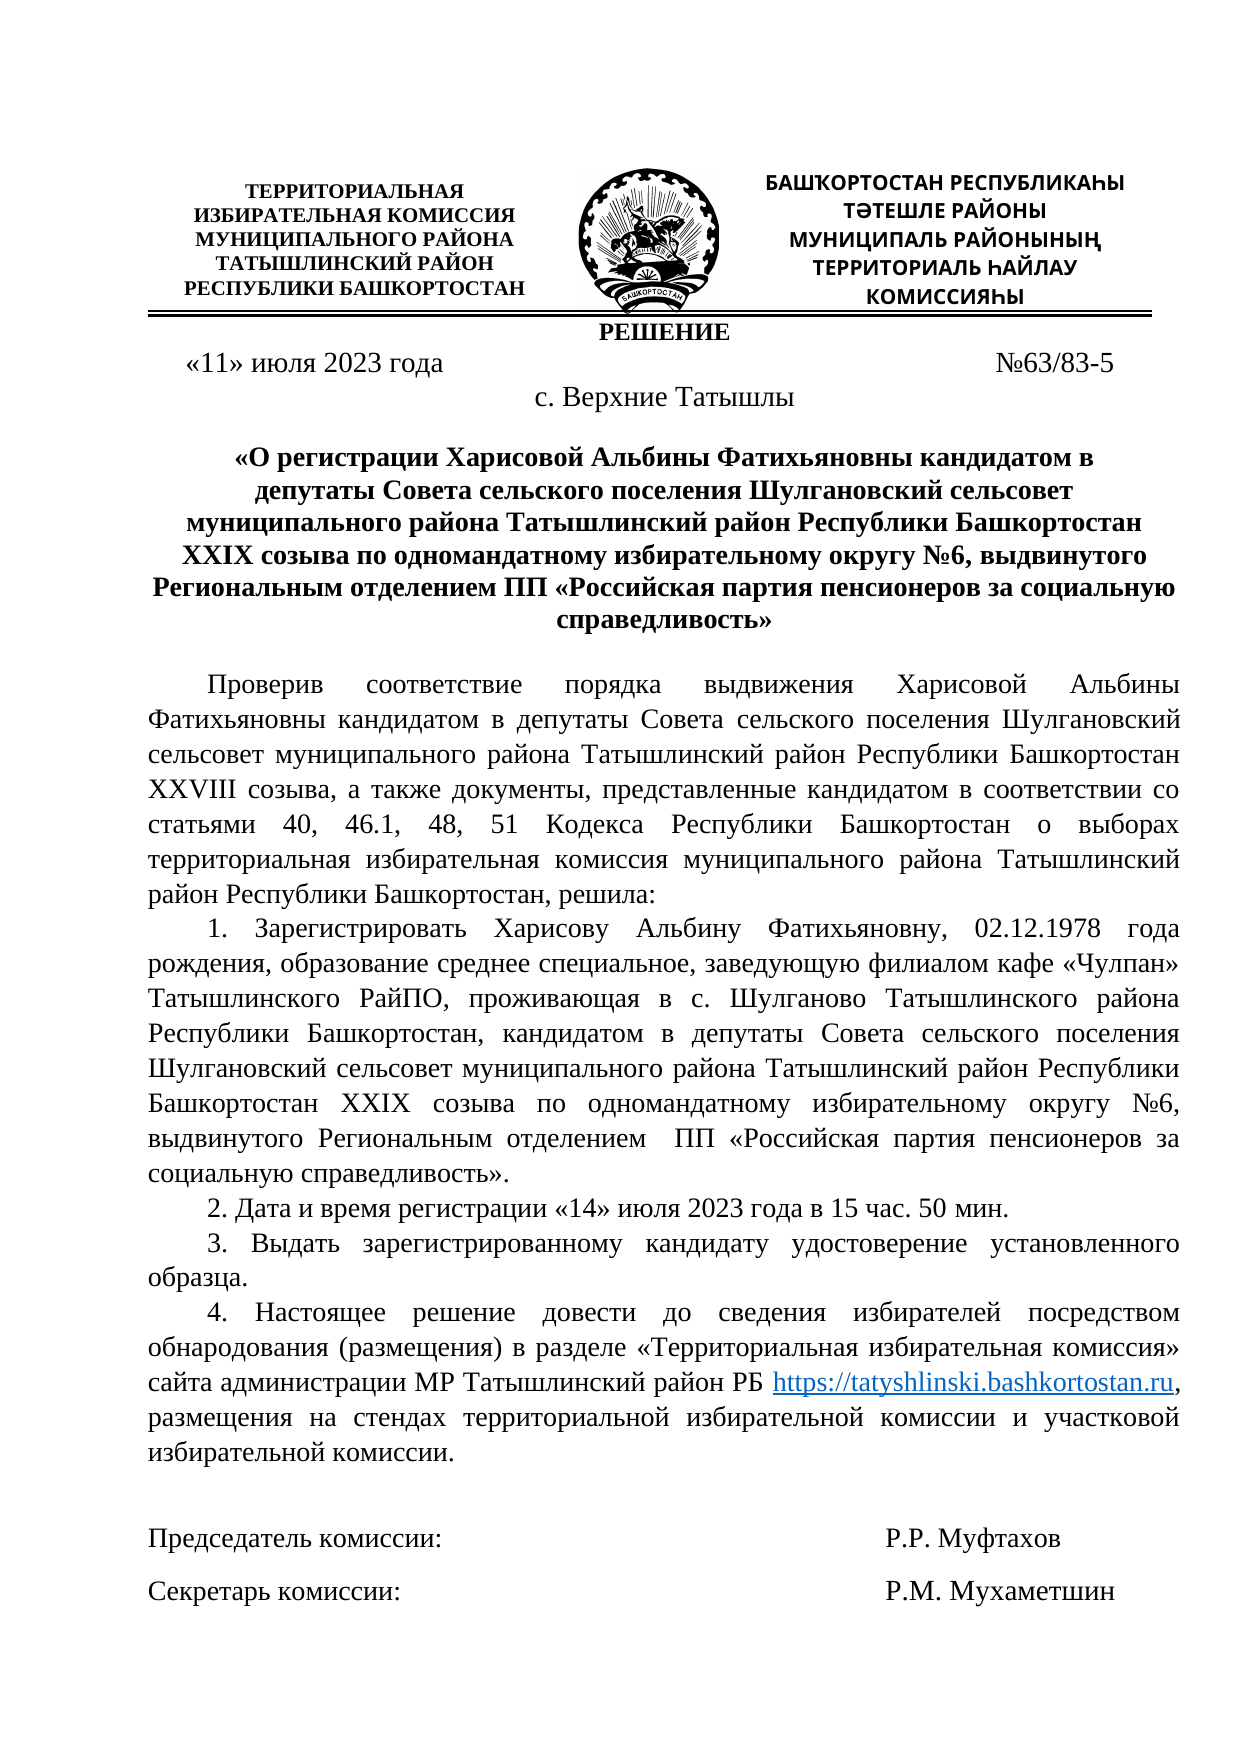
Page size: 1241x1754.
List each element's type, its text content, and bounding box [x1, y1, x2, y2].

text РЕШЕНИЕ [148, 317, 1181, 345]
text 3. Выдать зарегистрированному кандидату удостоверение установленного образца. [148, 1226, 1181, 1293]
text Проверив соответствие порядка выдвижения Харисовой Альбины Фатихьяновны кандидатом в депутаты Совета сельского поселения Шулгановский сельсовет муниципального района Татышлинский район Республики Башкортостан XXVIII созыва, а также документы, представленные кандидатом в соответствии со статьями 40, 46.1, 48, 51 Кодекса Республики Башкортостан о выборах территориальная избирательная комиссия муниципального района Татышлинский район Республики Башкортостан, решила: [148, 667, 1181, 909]
text 4. Настоящее решение довести до сведения избирателей посредством обнародования (размещения) в разделе «Территориальная избирательная комиссия» сайта администрации МР Татышлинский район РБ https://tatyshlinski.bashkortostan.ru, размещения на стендах территориальной избирательной комиссии и участковой избирательной комиссии. [148, 1295, 1181, 1467]
text «11» июля 2023 года №63/83-5 [185, 345, 1181, 379]
text Председатель комиссии: Р.Р. Муфтахов [148, 1521, 1181, 1554]
table_header территориальная избирательная комиссия МУНИЦИПАЛЬНОГО района ТАТЫШЛИНСКИЙ РАйОН республики башкортостан [148, 168, 561, 310]
text с. Верхние Татышлы [148, 379, 1181, 412]
text 1. Зарегистрировать Харисову Альбину Фатихьяновну, 02.12.1978 года рождения, образование среднее специальное, заведующую филиалом кафе «Чулпан» Татышлинского РайПО, проживающая в с. Шулганово Татышлинского района Республики Башкортостан, кандидатом в депутаты Совета сельского поселения Шулгановский сельсовет муниципального района Татышлинский район Республики Башкортостан XXIX созыва по одномандатному избирательному округу №6, выдвинутого Региональным отделением ПП «Российская партия пенсионеров за социальную справедливость». [148, 912, 1181, 1188]
text «О регистрации Харисовой Альбины Фатихьяновны кандидатом в депутаты Совета сельского поселения Шулгановский сельсовет муниципального района Татышлинский район Республики Башкортостан XXIX созыва по одномандатному избирательному округу №6, выдвинутого Региональным отделением ПП «Российская партия пенсионеров за социальную справедливость» [148, 441, 1181, 635]
text Секретарь комиссии: Р.М. Мухаметшин [148, 1573, 1181, 1607]
table_header [561, 168, 738, 310]
table_header БАШҠОРТОСТАН РЕСПУБЛИКАҺЫ Тәтешле РАЙОНЫ муниципаль РАЙОНЫНЫҢ ТЕРРИТОРИАЛЬ ҺАЙЛАУ КОМИССИЯҺЫ [738, 168, 1152, 310]
text 2. Дата и время регистрации «14» июля 2023 года в 15 час. 50 мин. [148, 1191, 1181, 1223]
